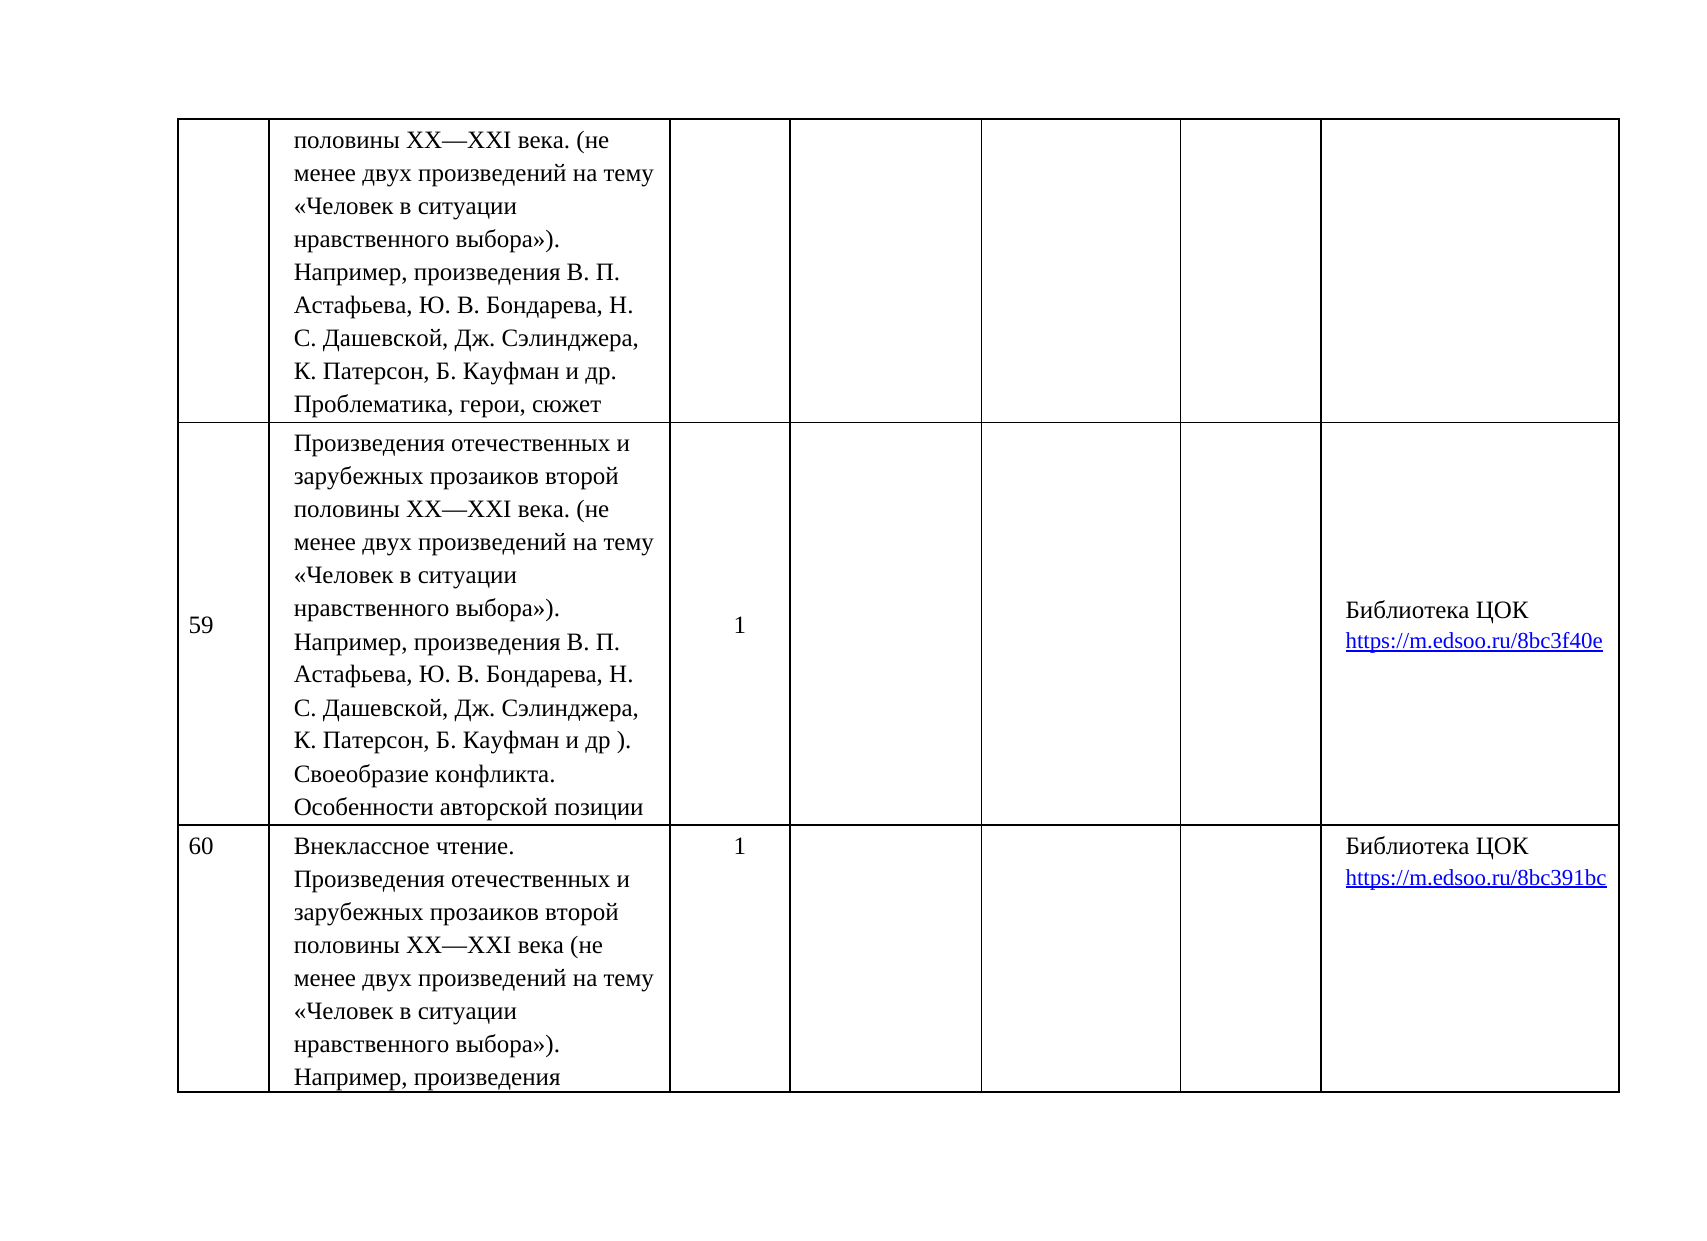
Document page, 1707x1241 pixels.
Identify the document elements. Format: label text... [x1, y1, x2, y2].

table_cell [982, 423, 1180, 824]
table_cell 60 [179, 826, 268, 1091]
table_cell [1181, 120, 1320, 422]
table_cell [982, 120, 1180, 422]
table_cell [791, 423, 981, 824]
table_cell [1181, 423, 1320, 824]
table_cell 59 [179, 423, 268, 824]
table_cell Библиотека ЦОК https://m.edsoo.ru/8bc3f40e [1322, 423, 1618, 824]
table_cell Произведения отечественных и зарубежных прозаиков второй половины XX—XXI века. (не менее двух произведений на тему «Человек в ситуации нравственного выбора»). Например, произведения В. П. Астафьева, Ю. В. Бондарева, Н. С. Дашевской, Дж. Сэлинджера, К. Патерсон, Б. Кауфман и др ). Своеобразие конфликта. Особенности авторской позиции [270, 423, 669, 824]
table_cell [982, 826, 1180, 1091]
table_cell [1322, 120, 1618, 422]
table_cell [270, 826, 669, 1091]
table_cell 1 [671, 120, 789, 422]
table_cell [1181, 826, 1320, 1091]
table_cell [1322, 826, 1618, 1091]
table_cell 58 [179, 120, 268, 422]
table_cell [791, 120, 981, 422]
table_cell [791, 826, 981, 1091]
table_cell 1 [671, 826, 789, 1091]
table_cell 1 [671, 423, 789, 824]
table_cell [270, 120, 669, 422]
